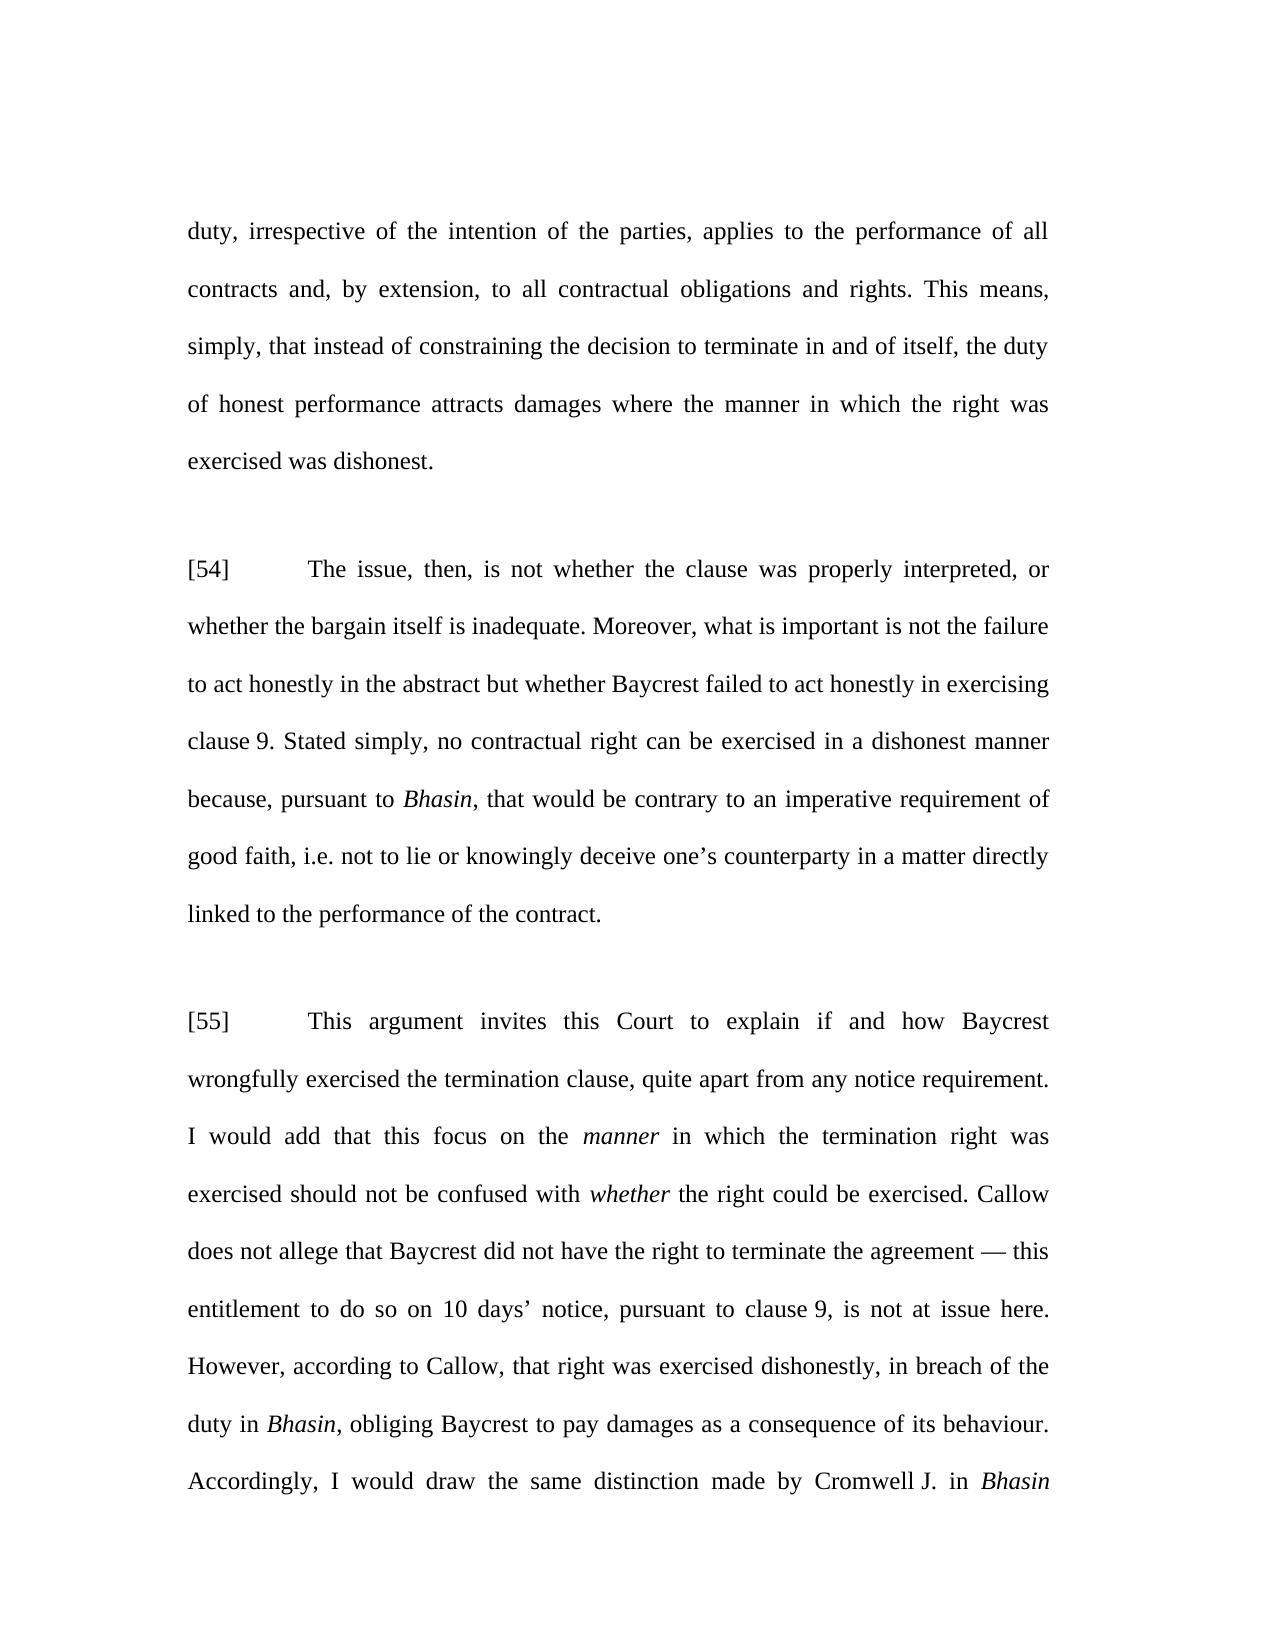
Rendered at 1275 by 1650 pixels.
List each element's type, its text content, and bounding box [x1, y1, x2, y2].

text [187, 1006, 1050, 1495]
text The issue, then, is not whether the clause was properly interpreted, or whether the bargain itself is inadequate. Moreover, what is important is not the failure to act honestly in the abstract but whether Baycrest failed to act honestly in exercising clause 9. Stated simply, no contractual right can be exercised in a dishonest manner because, pursuant to Bhasin, that would be contrary to an imperative requirement of good faith, i.e. not to lie or knowingly deceive one’s counterparty in a matter directly linked to the performance of the contract. [187, 554, 1050, 928]
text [187, 216, 1050, 475]
